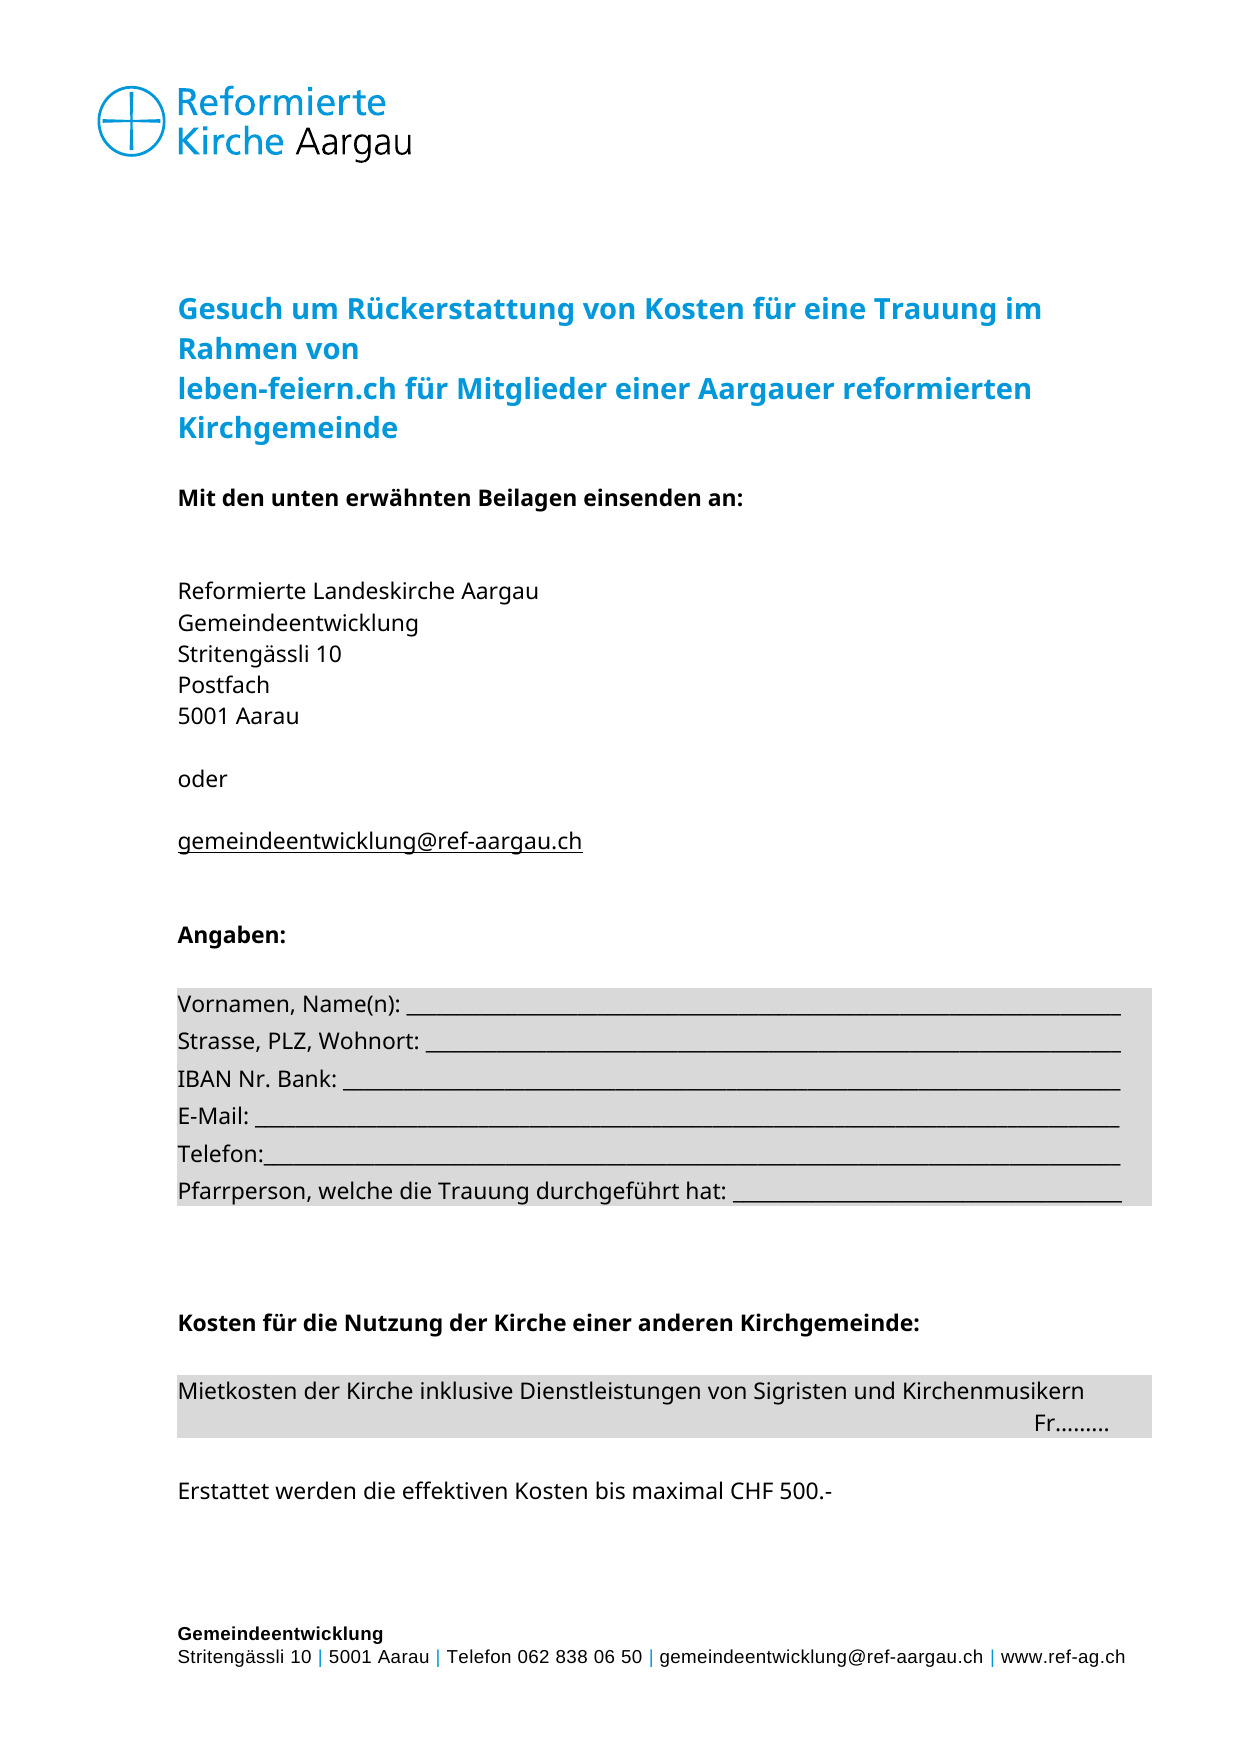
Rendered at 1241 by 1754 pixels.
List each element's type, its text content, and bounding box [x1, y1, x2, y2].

text Reformierte Landeskirche Aargau [177, 575, 1152, 606]
text Gesuch um Rückerstattung von Kosten für eine Trauung im Rahmen von leben-feiern.ch für Mitglieder einer Aargauer reformierten Kirchgemeinde [177, 289, 1152, 447]
text Kosten für die Nutzung der Kirche einer anderen Kirchgemeinde: [177, 1306, 1152, 1338]
text Vornamen, Name(n): [177, 988, 1152, 1019]
text gemeindeentwicklung@ref-aargau.ch [177, 825, 1152, 856]
text Postfach [177, 669, 1152, 700]
text Erstattet werden die effektiven Kosten bis maximal CHF 500.- [177, 1475, 1152, 1506]
text Strasse, PLZ, Wohnort: [177, 1025, 1152, 1056]
text 5001 Aarau [177, 700, 1152, 731]
text E-Mail: [177, 1100, 1152, 1131]
text Mit den unten erwähnten Beilagen einsenden an: [177, 481, 1152, 513]
text oder [177, 763, 1152, 794]
text Stritengässli 10 [177, 638, 1152, 669]
text Gemeindeentwicklung [177, 606, 1152, 638]
text Angaben: [177, 919, 1152, 950]
text Mietkosten der Kirche inklusive Dienstleistungen von Sigristen und Kirchenmusikern Fr……... [177, 1375, 1152, 1438]
text Telefon: [177, 1138, 1152, 1169]
text Pfarrperson, welche die Trauung durchgeführt hat: [177, 1175, 1152, 1206]
text IBAN Nr. Bank: [177, 1063, 1152, 1094]
